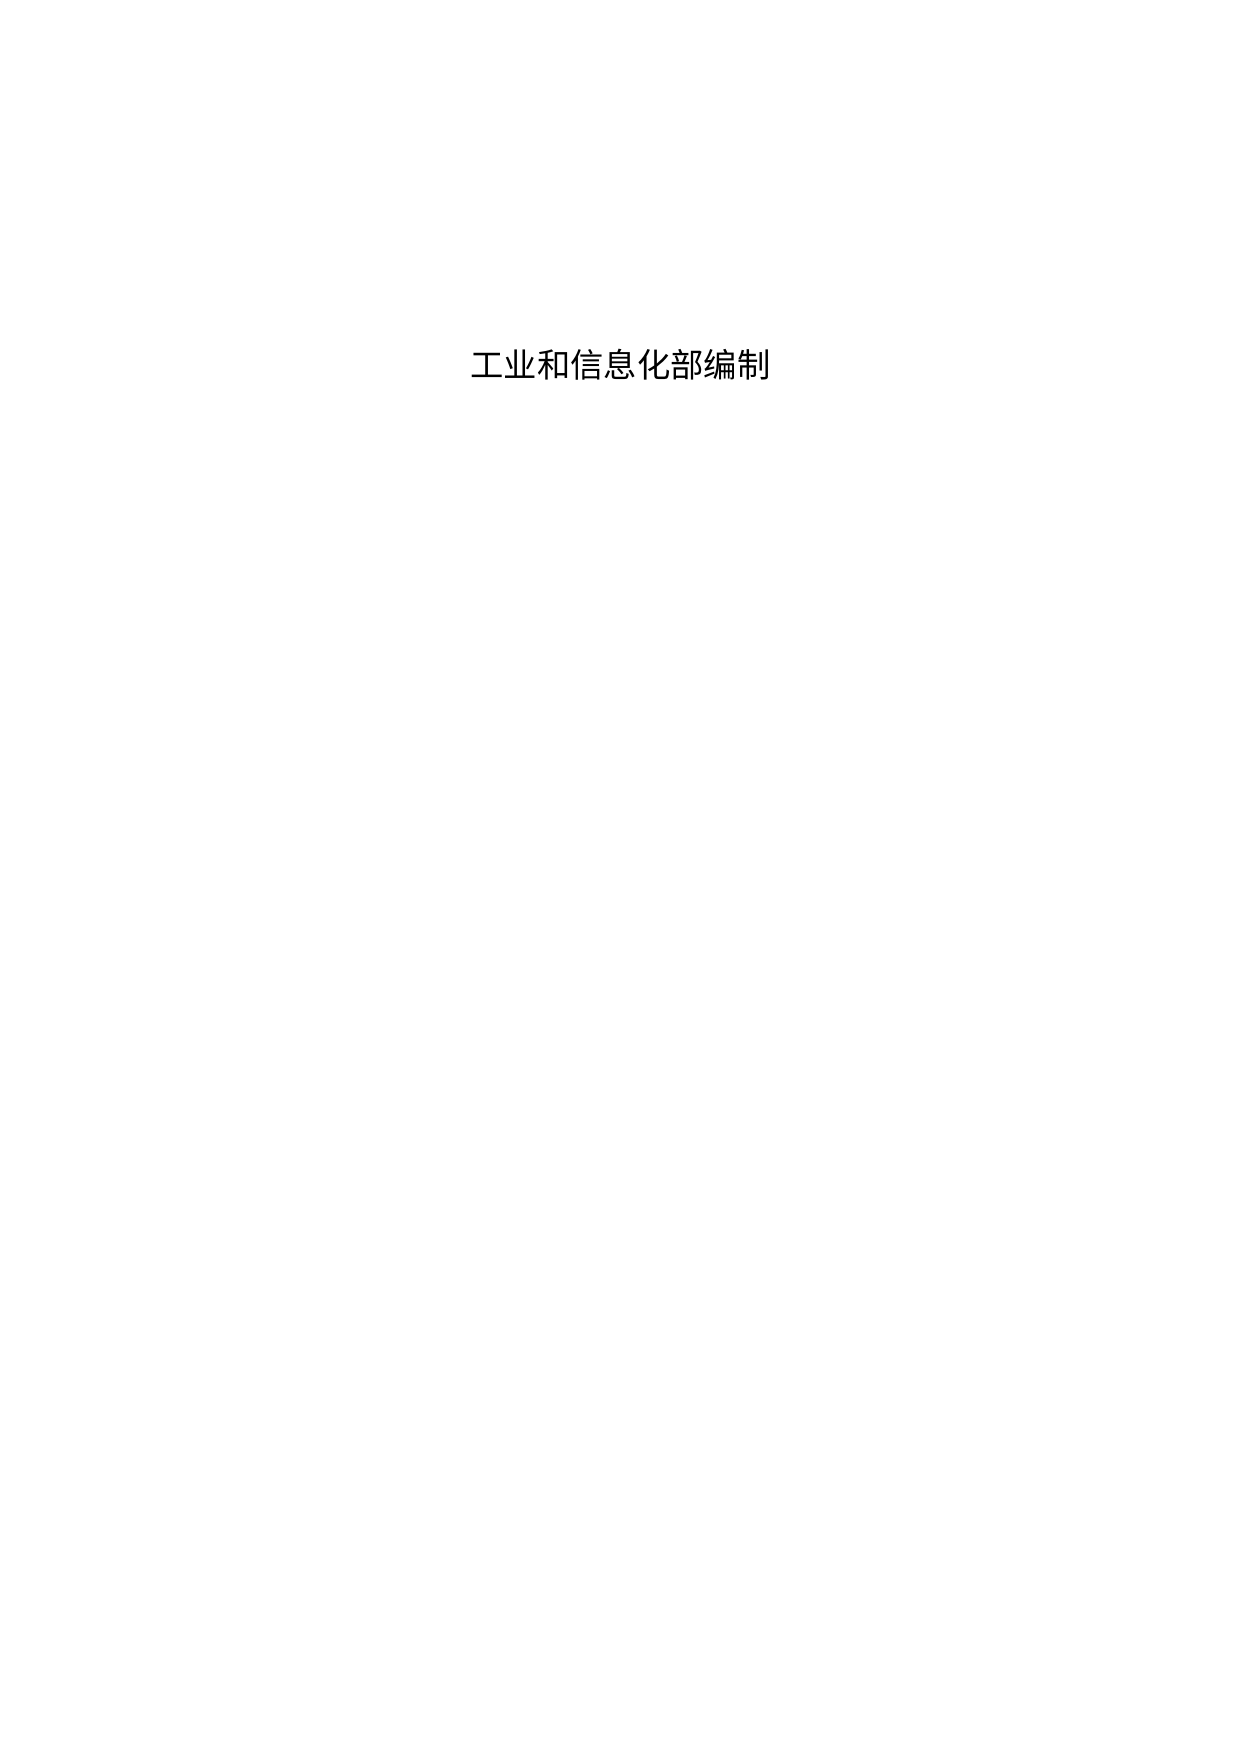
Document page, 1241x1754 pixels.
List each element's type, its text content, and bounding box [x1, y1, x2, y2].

text 工业和信息化部编制 [187, 330, 1053, 395]
